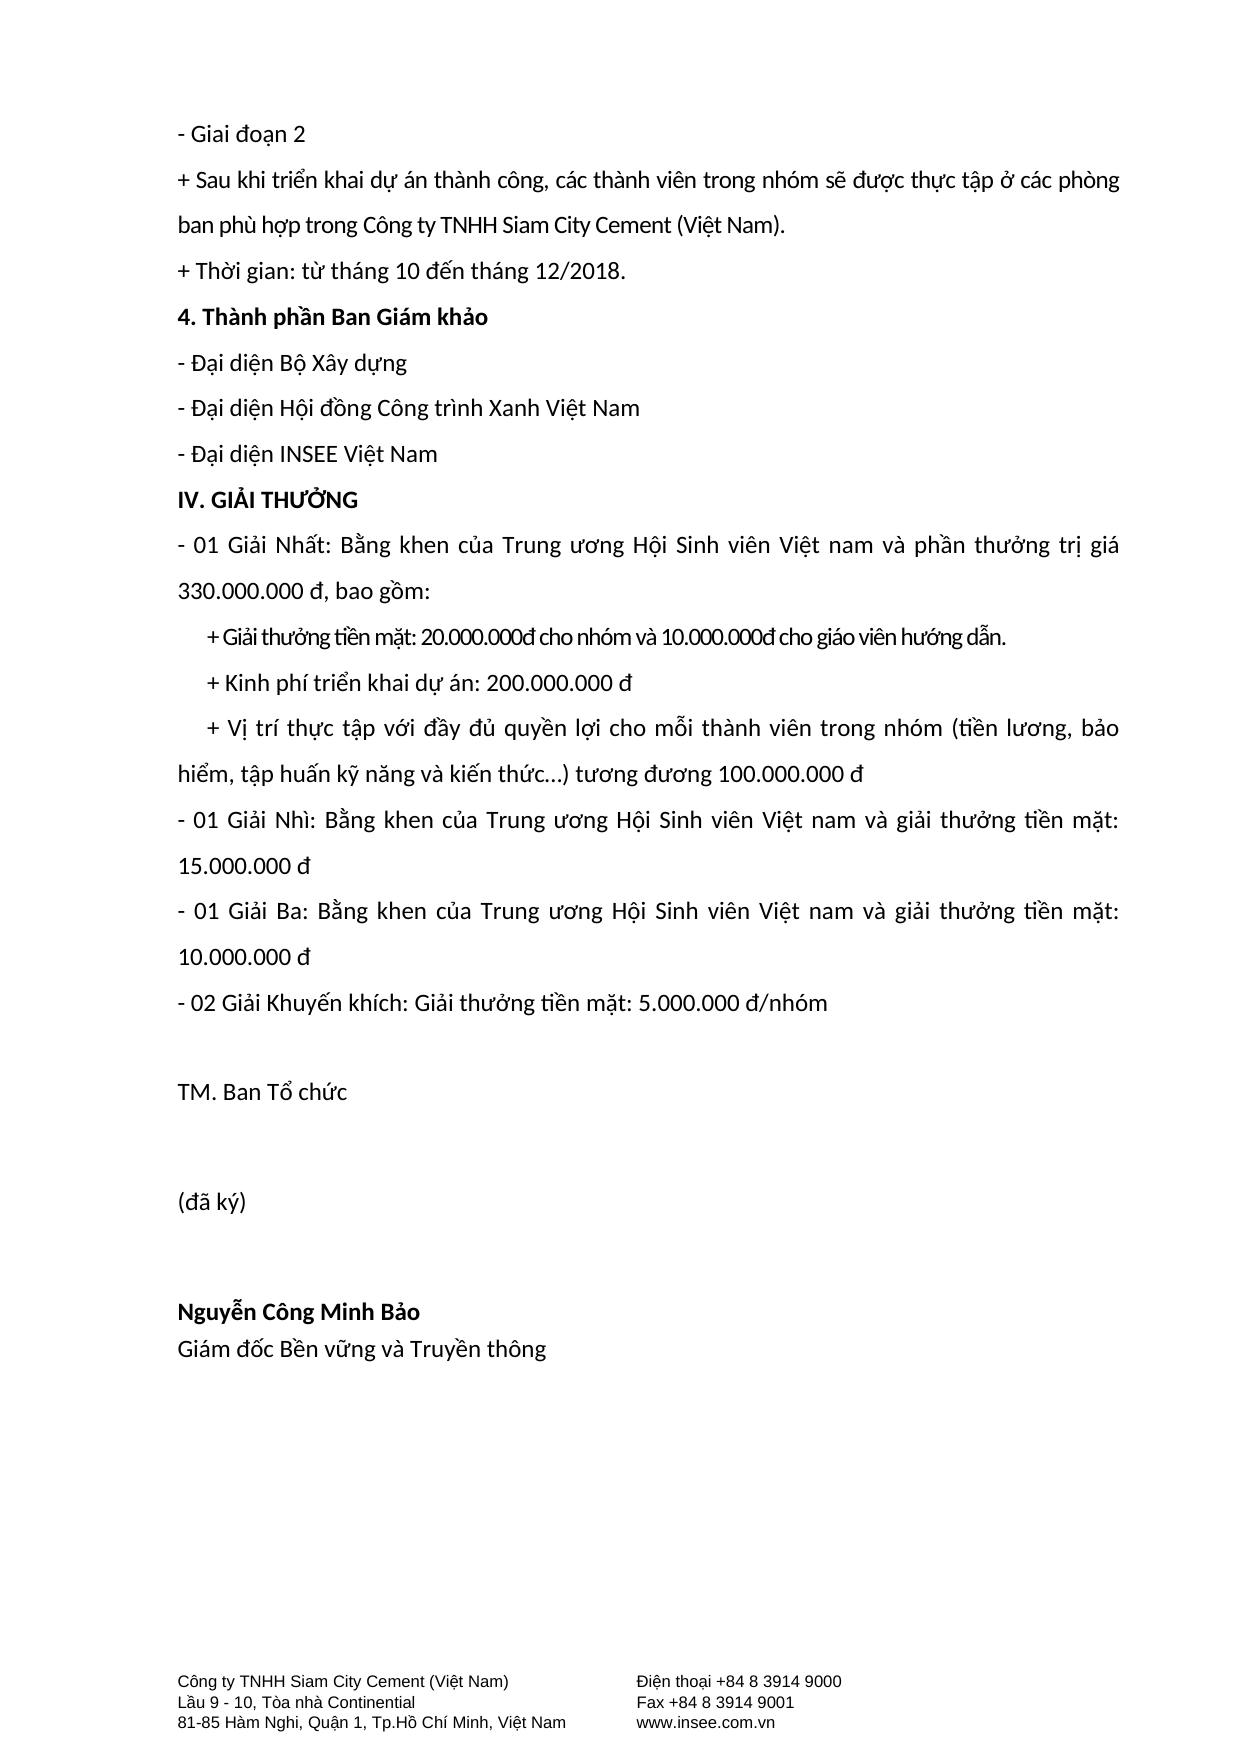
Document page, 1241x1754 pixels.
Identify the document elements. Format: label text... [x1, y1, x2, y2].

list - Đại diện Bộ Xây dựng [177, 347, 1122, 377]
list IV. GIẢI THƯỞNG [177, 484, 1122, 514]
list + Thời gian: từ tháng 10 đến tháng 12/2018. [177, 255, 1122, 286]
list - 01 Giải Nhất: Bằng khen của Trung ương Hội Sinh viên Việt nam và phần thưởng trị giá 330.000.000 đ, bao gồm: [177, 530, 1122, 606]
text Giám đốc Bền vững và Truyền thông [177, 1333, 1122, 1364]
list - 02 Giải Khuyến khích: Giải thưởng tiền mặt: 5.000.000 đ/nhóm [177, 987, 1122, 1017]
list - Đại diện Hội đồng Công trình Xanh Việt Nam [177, 392, 1122, 423]
list + Vị trí thực tập với đầy đủ quyền lợi cho mỗi thành viên trong nhóm (tiền lương, bảo hiểm, tập huấn kỹ năng và kiến thức…) tương đương 100.000.000 đ [177, 713, 1122, 789]
list - Đại diện INSEE Việt Nam [177, 438, 1122, 469]
text Nguyễn Công Minh Bảo [177, 1296, 1122, 1327]
text (đã ký) [177, 1186, 1122, 1217]
list - 01 Giải Ba: Bằng khen của Trung ương Hội Sinh viên Việt nam và giải thưởng tiền mặt: 10.000.000 đ [177, 896, 1122, 972]
list + Kinh phí triển khai dự án: 200.000.000 đ [177, 667, 1122, 697]
list + Sau khi triển khai dự án thành công, các thành viên trong nhóm sẽ được thực tập ở các phòng ban phù hợp trong Công ty TNHH Siam City Cement (Việt Nam). [177, 164, 1122, 240]
list - 01 Giải Nhì: Bằng khen của Trung ương Hội Sinh viên Việt nam và giải thưởng tiền mặt: 15.000.000 đ [177, 804, 1122, 880]
list + Giải thưởng tiền mặt: 20.000.000đ cho nhóm và 10.000.000đ cho giáo viên hướng dẫn. [177, 621, 1122, 652]
list 4. Thành phần Ban Giám khảo [177, 301, 1122, 332]
list - Giai đoạn 2 [177, 118, 1122, 149]
text TM. Ban Tổ chức [177, 1076, 1122, 1106]
